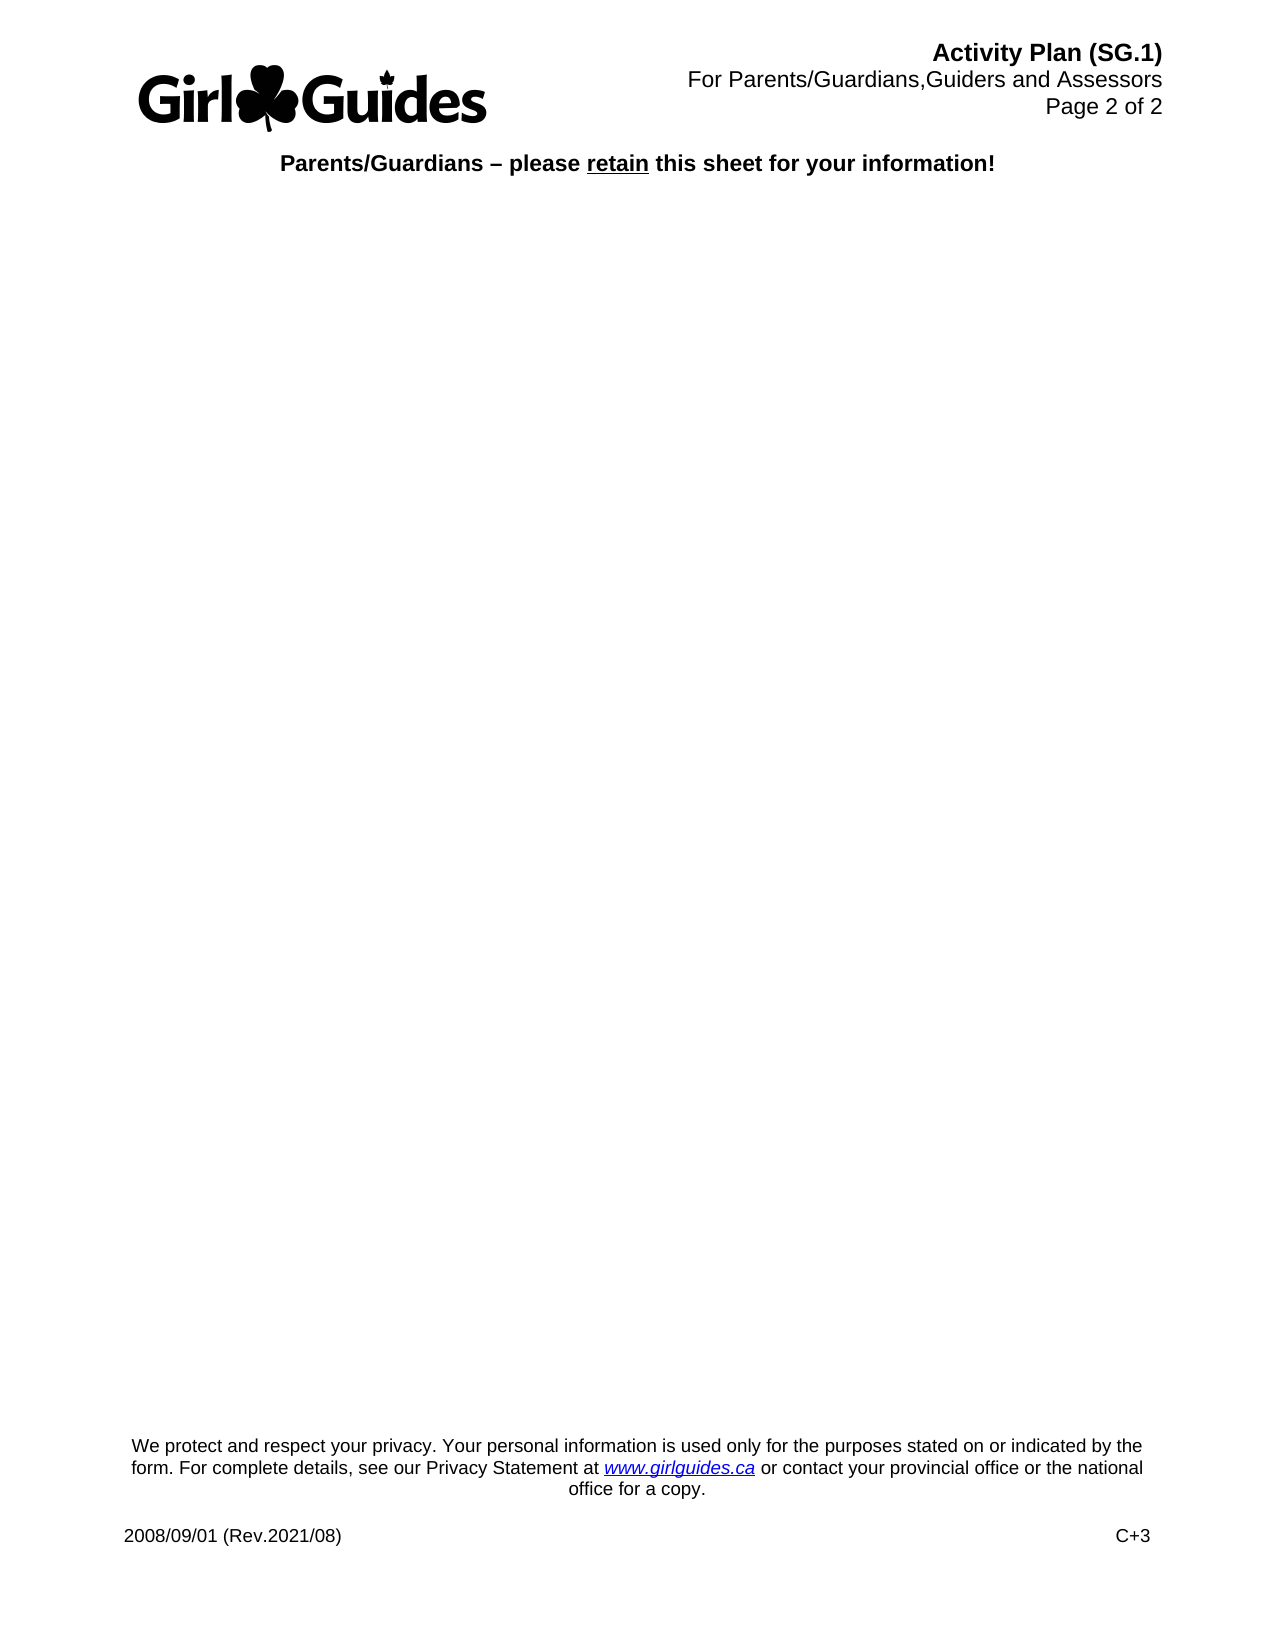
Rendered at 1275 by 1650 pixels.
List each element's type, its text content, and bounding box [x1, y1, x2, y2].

picture [130, 57, 494, 136]
text Parents/Guardians – please retain this sheet for your information! [112, 150, 1162, 176]
